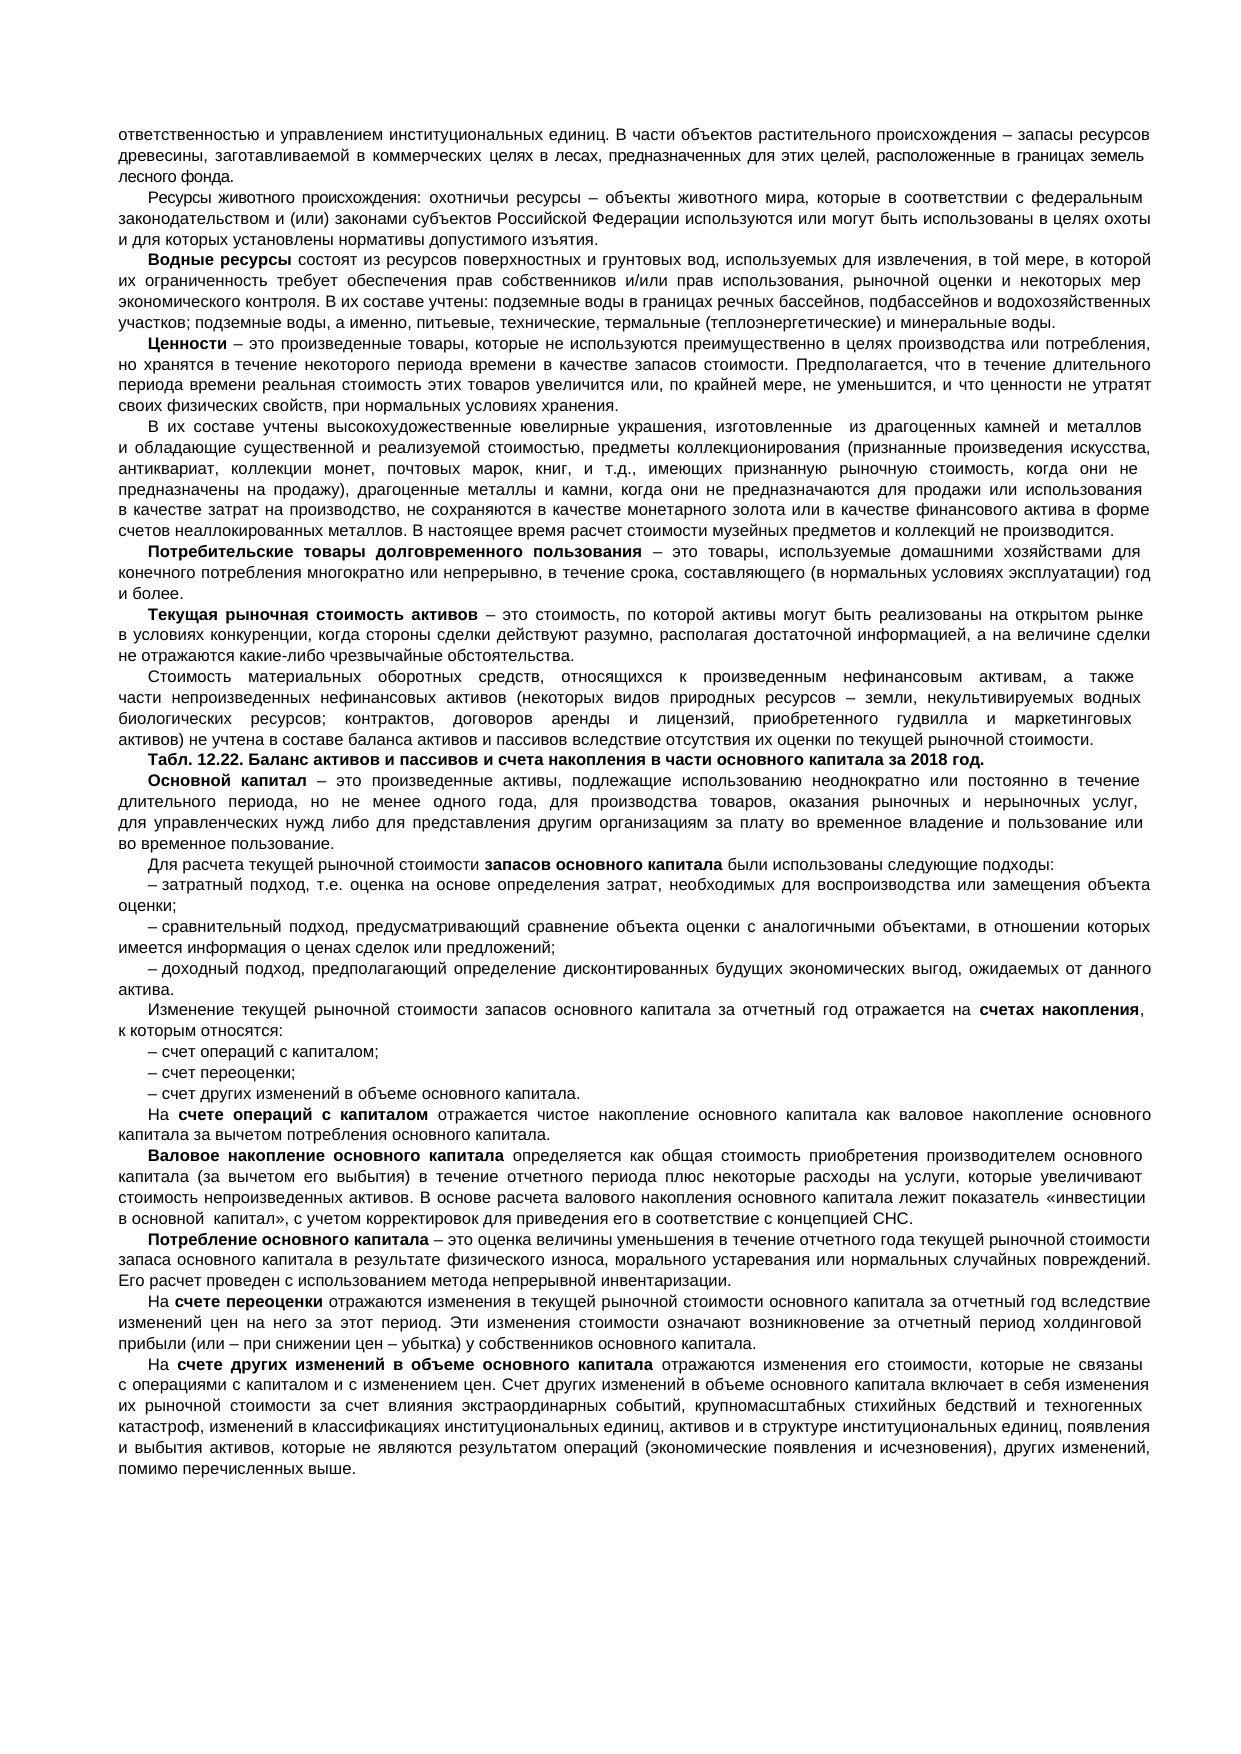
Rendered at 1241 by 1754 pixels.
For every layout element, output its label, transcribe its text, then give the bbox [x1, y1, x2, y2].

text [118, 124, 1152, 187]
text Изменение текущей рыночной стоимости запасов основного капитала за отчетный год отражается на счетах накопления, к которым относятся: [118, 999, 1152, 1041]
text Водные ресурсы состоят из ресурсов поверхностных и грунтовых вод, используемых для извлечения, в той мере, в которой их ограниченность требует обеспечения прав собственников и/или прав использования, рыночной оценки и некоторых мер экономического контроля. В их составе учтены: подземные воды в границах речных бассейнов, подбассейнов и водохозяйственных участков; подземные воды, а именно, питьевые, технические, термальные (теплоэнергетические) и минеральные воды. [118, 249, 1152, 332]
text Для расчета текущей рыночной стоимости запасов основного капитала были использованы следующие подходы: [118, 853, 1152, 874]
text На счете других изменений в объеме основного капитала отражаются изменения его стоимости, которые не связаны с операциями с капиталом и с изменением цен. Счет других изменений в объеме основного капитала включает в себя изменения их рыночной стоимости за счет влияния экстраординарных событий, крупномасштабных стихийных бедствий и техногенных катастроф, изменений в классификациях институциональных единиц, активов и в структуре институциональных единиц, появления и выбытия активов, которые не являются результатом операций (экономические появления и исчезновения), других изменений, помимо перечисленных выше. [118, 1353, 1152, 1478]
text – счет других изменений в объеме основного капитала. [118, 1082, 1152, 1103]
text Ценности – это произведенные товары, которые не используются преимущественно в целях производства или потребления, но хранятся в течение некоторого периода времени в качестве запасов стоимости. Предполагается, что в течение длительного периода времени реальная стоимость этих товаров увеличится или, по крайней мере, не уменьшится, и что ценности не утратят своих физических свойств, при нормальных условиях хранения. [118, 332, 1152, 416]
text Ресурсы животного происхождения: охотничьи ресурсы – объекты животного мира, которые в соответствии с федеральным законодательством и (или) законами субъектов Российской Федерации используются или могут быть использованы в целях охоты и для которых установлены нормативы допустимого изъятия. [118, 187, 1152, 249]
text Валовое накопление основного капитала определяется как общая стоимость приобретения производителем основного капитала (за вычетом его выбытия) в течение отчетного периода плюс некоторые расходы на услуги, которые увеличивают стоимость непроизведенных активов. В основе расчета валового накопления основного капитала лежит показатель «инвестиции в основной капитал», с учетом корректировок для приведения его в соответствие с концепцией СНС. [118, 1145, 1152, 1228]
text – доходный подход, предполагающий определение дисконтированных будущих экономических выгод, ожидаемых от данного актива. [118, 957, 1152, 999]
text – сравнительный подход, предусматривающий сравнение объекта оценки с аналогичными объектами, в отношении которых имеется информация о ценах сделок или предложений; [118, 916, 1152, 957]
text Потребительские товары долговременного пользования – это товары, используемые домашними хозяйствами для конечного потребления многократно или непрерывно, в течение срока, составляющего (в нормальных условиях эксплуатации) год и более. [118, 541, 1152, 603]
text – затратный подход, т.е. оценка на основе определения затрат, необходимых для воспроизводства или замещения объекта оценки; [118, 874, 1152, 916]
text Табл. 12.22. Баланс активов и пассивов и счета накопления в части основного капитала за 2018 год. [118, 749, 1152, 770]
text Стоимость материальных оборотных средств, относящихся к произведенным нефинансовым активам, а также части непроизведенных нефинансовых активов (некоторых видов природных ресурсов – земли, некультивируемых водных биологических ресурсов; контрактов, договоров аренды и лицензий, приобретенного гудвилла и маркетинговых активов) не учтена в составе баланса активов и пассивов вследствие отсутствия их оценки по текущей рыночной стоимости. [118, 666, 1152, 749]
text Потребление основного капитала – это оценка величины уменьшения в течение отчетного года текущей рыночной стоимости запаса основного капитала в результате физического износа, морального устаревания или нормальных случайных повреждений. Его расчет проведен с использованием метода непрерывной инвентаризации. [118, 1228, 1152, 1291]
text В их составе учтены высокохудожественные ювелирные украшения, изготовленные из драгоценных камней и металлов и обладающие существенной и реализуемой стоимостью, предметы коллекционирования (признанные произведения искусства, антиквариат, коллекции монет, почтовых марок, книг, и т.д., имеющих признанную рыночную стоимость, когда они не предназначены на продажу), драгоценные металлы и камни, когда они не предназначаются для продажи или использования в качестве затрат на производство, не сохраняются в качестве монетарного золота или в качестве финансового актива в форме счетов неаллокированных металлов. В настоящее время расчет стоимости музейных предметов и коллекций не производится. [118, 416, 1152, 541]
text Текущая рыночная стоимость активов – это стоимость, по которой активы могут быть реализованы на открытом рынке в условиях конкуренции, когда стороны сделки действуют разумно, располагая достаточной информацией, а на величине сделки не отражаются какие-либо чрезвычайные обстоятельства. [118, 603, 1152, 666]
text На счете операций с капиталом отражается чистое накопление основного капитала как валовое накопление основного капитала за вычетом потребления основного капитала. [118, 1103, 1152, 1145]
text На счете переоценки отражаются изменения в текущей рыночной стоимости основного капитала за отчетный год вследствие изменений цен на него за этот период. Эти изменения стоимости означают возникновение за отчетный период холдинговой прибыли (или – при снижении цен – убытка) у собственников основного капитала. [118, 1291, 1152, 1353]
text Основной капитал – это произведенные активы, подлежащие использованию неоднократно или постоянно в течение длительного периода, но не менее одного года, для производства товаров, оказания рыночных и нерыночных услуг, для управленческих нужд либо для представления другим организациям за плату во временное владение и пользование или во временное пользование. [118, 770, 1152, 853]
text – счет переоценки; [118, 1062, 1152, 1082]
text – счет операций с капиталом; [118, 1041, 1152, 1062]
